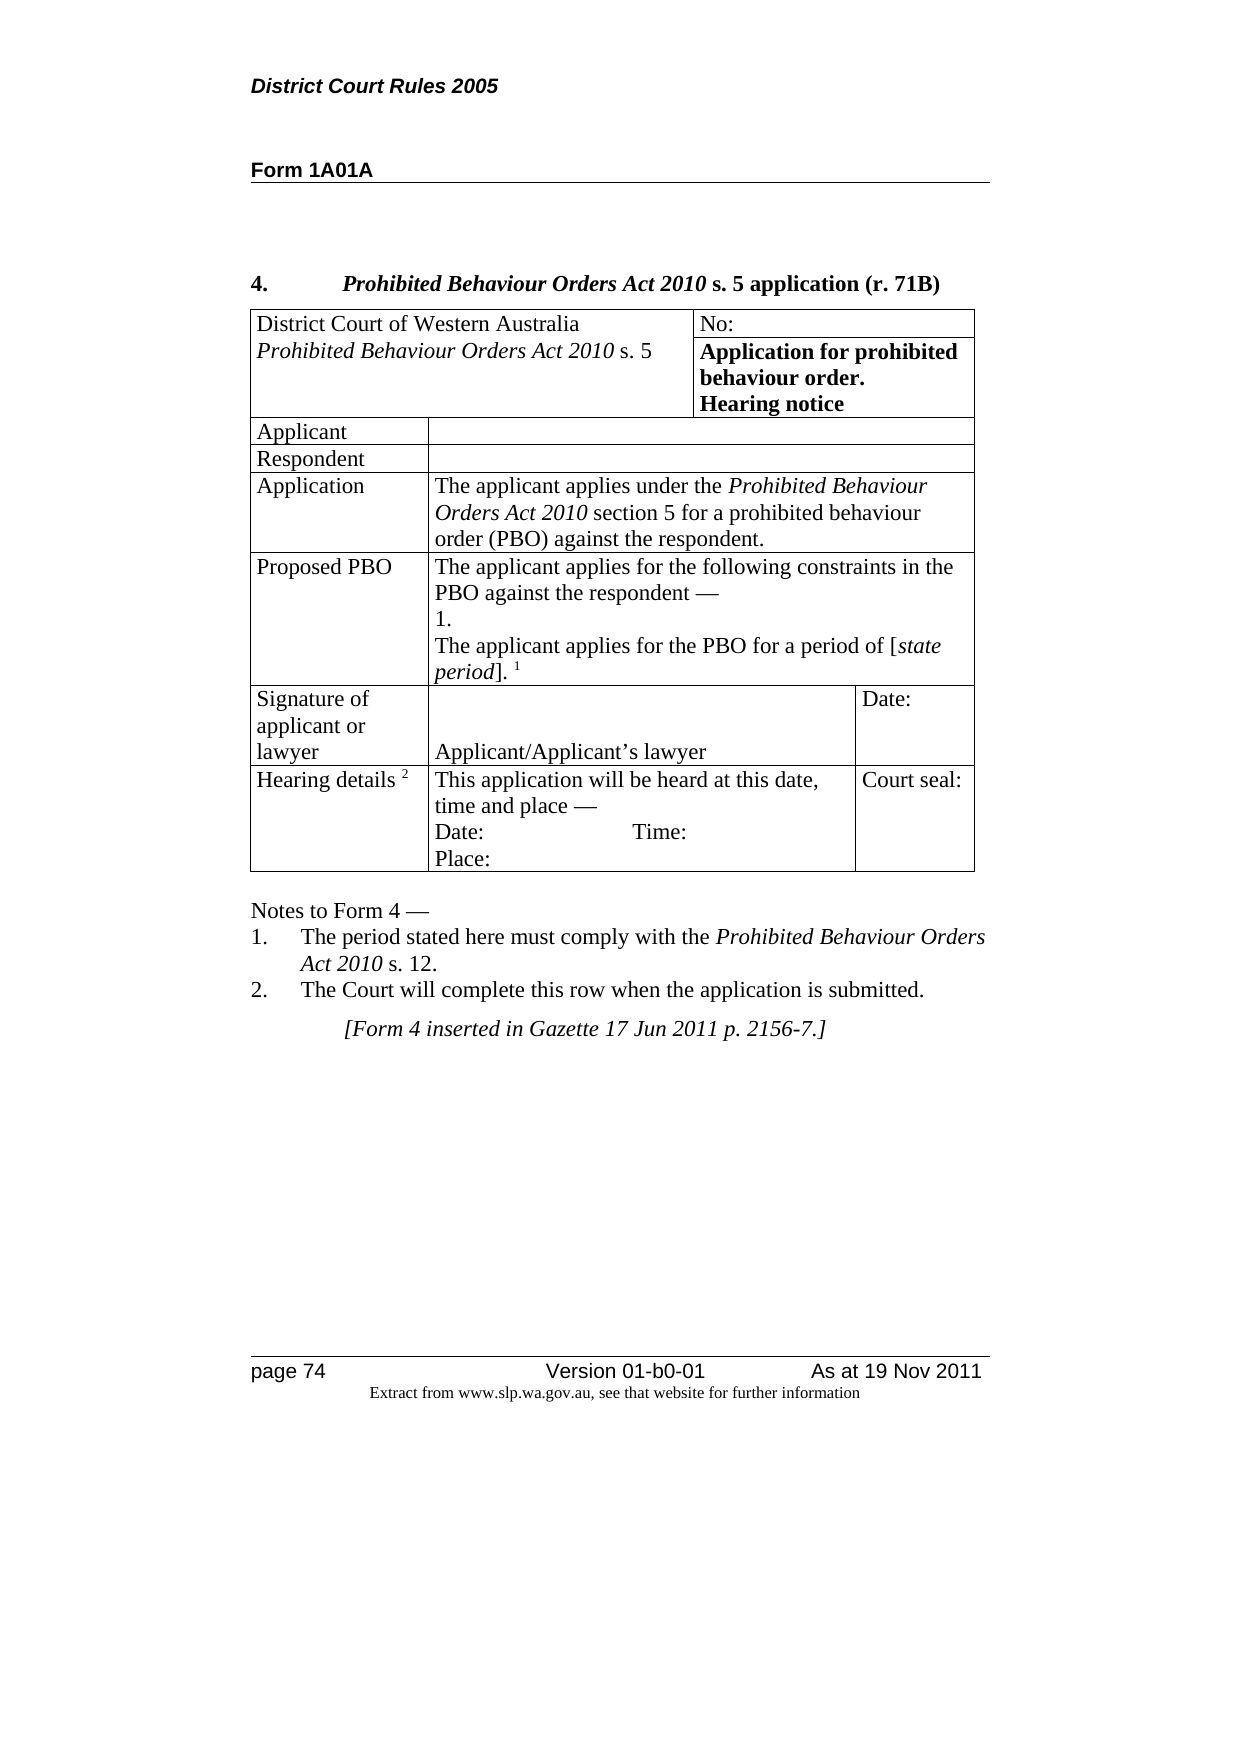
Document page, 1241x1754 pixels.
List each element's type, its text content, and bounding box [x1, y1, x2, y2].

text 1. The period stated here must comply with the Prohibited Behaviour Orders Act 2010 s. 12. [251, 923, 990, 976]
table_cell This application will be heard at this date, time and place — Date: Time: Place: [429, 766, 855, 871]
table_cell Court seal: [856, 766, 974, 871]
table_cell The applicant applies under the Prohibited Behaviour Orders Act 2010 section 5 for a prohibited behaviour order (PBO) against the respondent. [429, 473, 974, 552]
table_cell Proposed PBO [251, 553, 428, 684]
table_cell Applicant [251, 418, 428, 444]
table_cell Hearing details 2 [251, 766, 428, 871]
table_cell Applicant/Applicant’s lawyer [429, 686, 855, 764]
table_cell [429, 418, 974, 444]
table_header District Court of Prohibited Behaviour Orders Act 2010 s. 5 [251, 310, 693, 417]
table_header No: [694, 310, 974, 337]
table_cell Date: [856, 686, 974, 764]
table_cell The applicant applies for the following constraints in the PBO against the respondent — 1. The applicant applies for the PBO for a period of [state period]. 1 [429, 553, 974, 684]
table_cell Application [251, 473, 428, 552]
table_cell Signature of applicant or lawyer [251, 686, 428, 764]
text 2. The Court will complete this row when the application is submitted. [251, 976, 990, 1002]
table_cell Application for prohibited behaviour order. Hearing notice [694, 338, 974, 417]
table_cell [429, 445, 974, 472]
subtitle 4. Prohibited Behaviour Orders Act 2010 s. 5 application (r. 71B) [251, 270, 990, 297]
table_cell Respondent [251, 445, 428, 472]
text [Form 4 inserted in Gazette 17 Jun 2011 p. 2156-7.] [251, 1015, 990, 1041]
text Notes to Form 4 — [251, 897, 990, 923]
